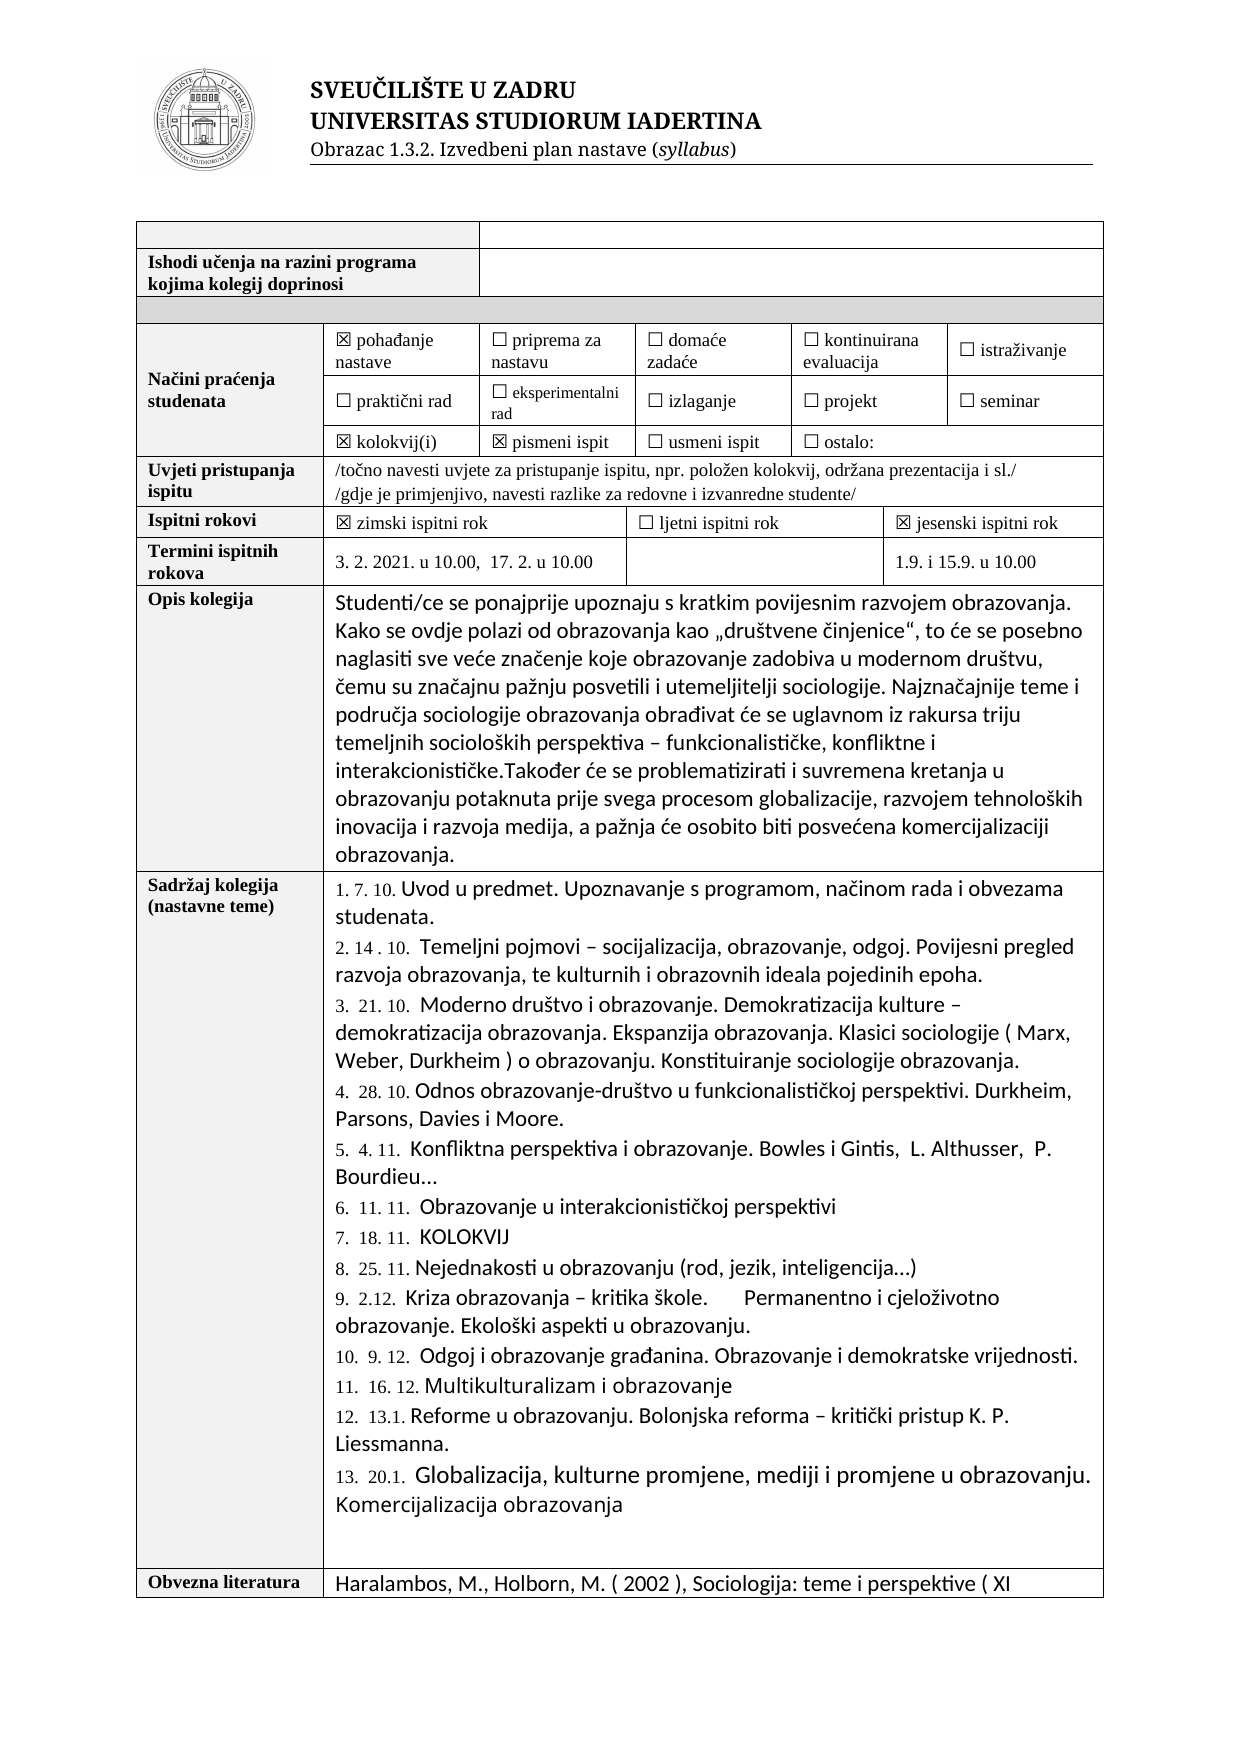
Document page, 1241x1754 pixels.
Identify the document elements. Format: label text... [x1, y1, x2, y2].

table_cell pismeni ispit [480, 426, 635, 456]
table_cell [324, 1569, 1103, 1597]
table_cell izlaganje [636, 376, 791, 425]
table_cell Termini ispitnih rokova [137, 538, 323, 585]
table_cell Ispitni rokovi [137, 507, 323, 537]
table_cell praktični rad [324, 376, 479, 425]
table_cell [137, 222, 479, 248]
table_cell /točno navesti uvjete za pristupanje ispitu, npr. položen kolokvij, održana prezentacija i sl./ /gdje je primjenjivo, navesti razlike za redovne i izvanredne studente/ [324, 457, 1103, 506]
table_cell priprema za nastavu [480, 324, 635, 375]
table_cell Obvezna literatura [137, 1569, 323, 1597]
table_cell pohađanje nastave [324, 324, 479, 375]
table_cell domaće zadaće [636, 324, 791, 375]
table_cell kolokvij(i) [324, 426, 479, 456]
table_cell Načini praćenja studenata [137, 324, 323, 456]
table_cell eksperimentalni rad [480, 376, 635, 425]
table_cell seminar [948, 376, 1103, 425]
table_cell Studenti/ce se ponajprije upoznaju s kratkim povijesnim razvojem obrazovanja. Kako se ovdje polazi od obrazovanja kao „društvene činjenice“, to će se posebno naglasiti sve veće značenje koje obrazovanje zadobiva u modernom društvu, čemu su značajnu pažnju posvetili i utemeljitelji sociologije. Najznačajnije teme i područja sociologije obrazovanja obrađivat će se uglavnom iz rakursa triju temeljnih socioloških perspektiva – funkcionalističke, konfliktne i interakcionističke.Također će se problematizirati i suvremena kretanja u obrazovanju potaknuta prije svega procesom globalizacije, razvojem tehnoloških inovacija i razvoja medija, a pažnja će osobito biti posvećena komercijalizaciji obrazovanja. [324, 586, 1103, 871]
table_cell [627, 538, 883, 585]
table_cell 1.9. i 15.9. u 10.00 [884, 538, 1103, 585]
table_cell Uvjeti pristupanja ispitu [137, 457, 323, 506]
table_cell ljetni ispitni rok [627, 507, 883, 537]
table_cell [480, 249, 1103, 296]
table_cell projekt [792, 376, 947, 425]
table_cell zimski ispitni rok [324, 507, 626, 537]
table_cell jesenski ispitni rok [884, 507, 1103, 537]
table_cell ostalo: [792, 426, 1103, 456]
table_cell 1. 7. 10. Uvod u predmet. Upoznavanje s programom, načinom rada i obvezama studenata. 2. 14 . 10. Temeljni pojmovi – socijalizacija, obrazovanje, odgoj. Povijesni pregled razvoja obrazovanja, te kulturnih i obrazovnih ideala pojedinih epoha. 3. 21. 10. Moderno društvo i obrazovanje. Demokratizacija kulture – demokratizacija obrazovanja. Ekspanzija obrazovanja. Klasici sociologije ( Marx, Weber, Durkheim ) o obrazovanju. Konstituiranje sociologije obrazovanja. 4. 28. 10. Odnos obrazovanje-društvo u funkcionalističkoj perspektivi. Durkheim, Parsons, Davies i Moore. 5. 4. 11. Konfliktna perspektiva i obrazovanje. Bowles i Gintis, L. Althusser, P. Bourdieu... 6. 11. 11. Obrazovanje u interakcionističkoj perspektivi 7. 18. 11. KOLOKVIJ 8. 25. 11. Nejednakosti u obrazovanju (rod, jezik, inteligencija…) 9. 2.12. Kriza obrazovanja – kritika škole. Permanentno i cjeloživotno obrazovanje. Ekološki aspekti u obrazovanju. 10. 9. 12. Odgoj i obrazovanje građanina. Obrazovanje i demokratske vrijednosti. 11. 16. 12. Multikulturalizam i obrazovanje 12. 13.1. Reforme u obrazovanju. Bolonjska reforma – kritički pristup K. P. Liessmanna. 13. 20.1. Globalizacija, kulturne promjene, mediji i promjene u obrazovanju. Komercijalizacija obrazovanja [324, 872, 1103, 1568]
table_cell 3. 2. 2021. u 10.00, 17. 2. u 10.00 [324, 538, 626, 585]
table_cell Ishodi učenja na razini programa kojima kolegij doprinosi [137, 249, 479, 296]
table_cell istraživanje [948, 324, 1103, 375]
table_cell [480, 222, 1103, 248]
table_cell kontinuirana evaluacija [792, 324, 947, 375]
table_cell usmeni ispit [636, 426, 791, 456]
table_cell Opis kolegija [137, 586, 323, 871]
table_cell [137, 297, 1103, 323]
table_cell Sadržaj kolegija (nastavne teme) [137, 872, 323, 1568]
